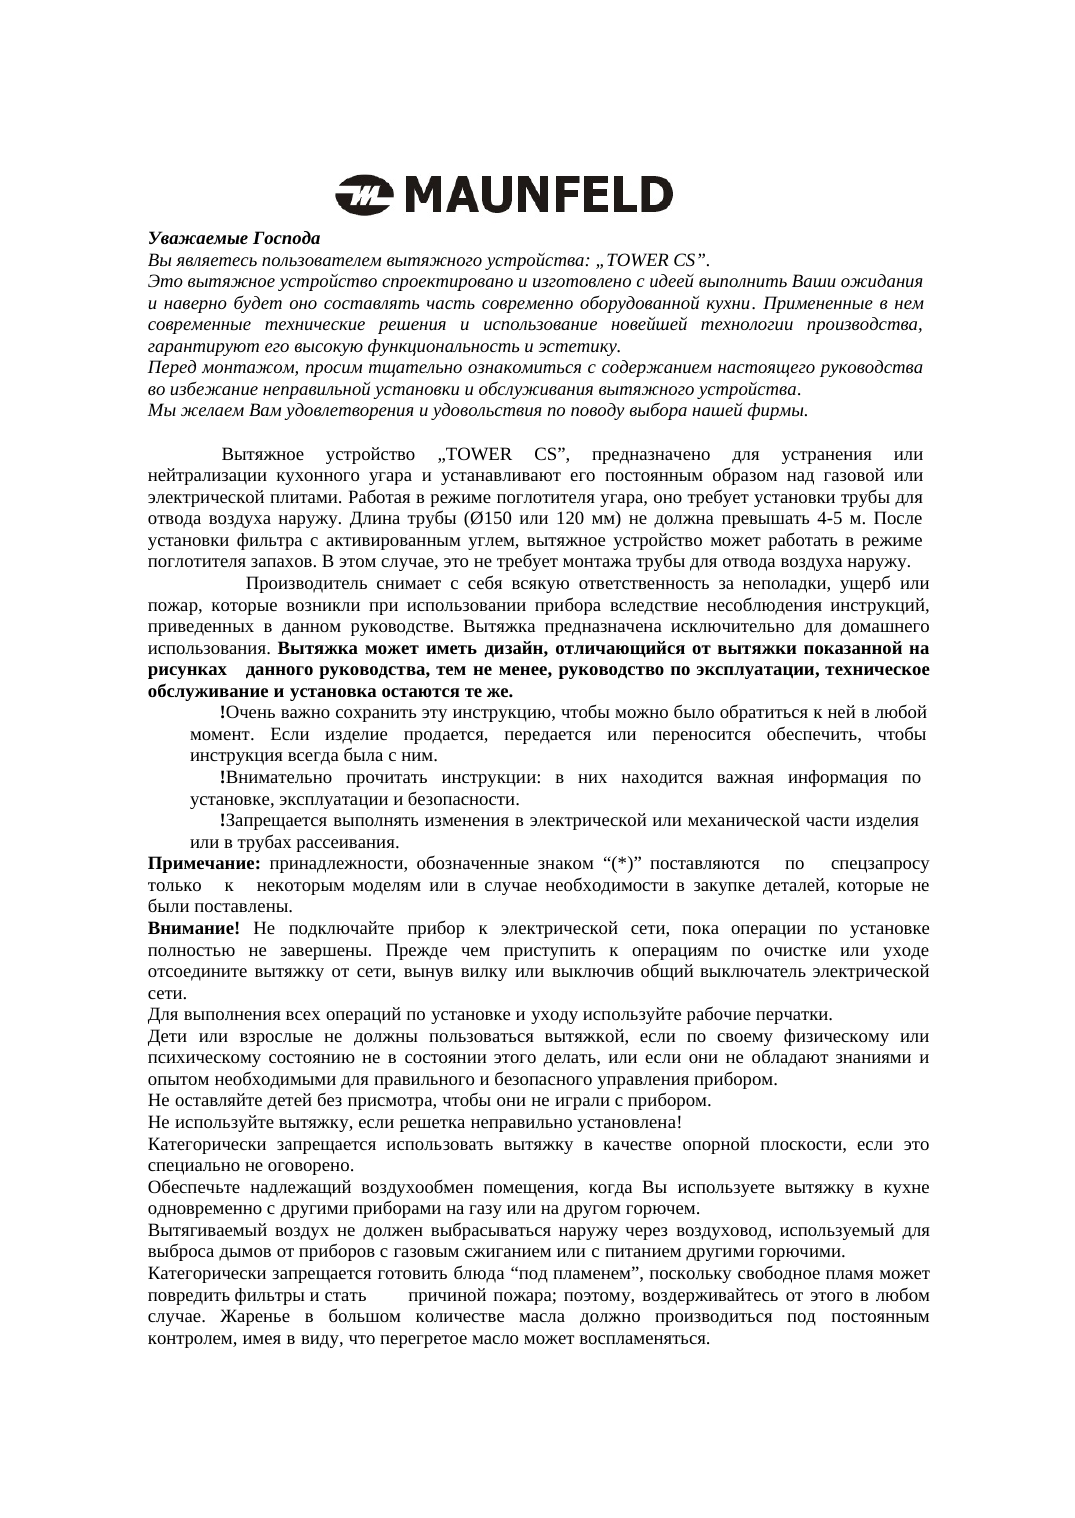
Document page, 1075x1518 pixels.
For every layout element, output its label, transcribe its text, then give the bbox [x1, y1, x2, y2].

text Производитель снимает с себя всякую ответственность за неполадки, ущерб или пожар, которые возникли при использовании прибора вследствие несоблюдения инструкций, приведенных в данном руководстве. Вытяжка предназначена исключительно для домашнего использования. Вытяжка может иметь дизайн, отличающийся от вытяжки показанной на рисунках данного руководства, тем не менее, руководство по эксплуатации, техническое обслуживание и установка остаются те же. [148, 572, 930, 701]
text Не оставляйте детей без присмотра, чтобы они не играли с прибором. [148, 1089, 930, 1111]
text Перед монтажом, просим тщательно ознакомиться с содержанием настоящего руководства во избежание неправильной установки и обслуживания вытяжного устройства. [148, 356, 924, 399]
text Это вытяжное устройство спроектировано и изготовлено с идеей выполнить Ваши ожидания и наверно будет оно составлять часть современно оборудованной кухни. Примененные в нем современные технические решения и использование новейшей технологии производства, гарантируют его высокую функциональность и эстетику. [148, 270, 924, 356]
picture [320, 147, 689, 245]
text Вытяжное устройство „TOWER CS”, предназначено для устранения или нейтрализации кухонного угара и устанавливают его постоянным образом над газовой или электрической плитами. Работая в режиме поглотителя угара, оно требует установки трубы для отвода воздуха наружу. Длина трубы (Ø150 или 120 мм) не должна превышать 4-5 м. После установки фильтра с активированным углем, вытяжное устройство может работать в режиме поглотителя запахов. В этом случае, это не требует монтажа трубы для отвода воздуха наружу. [148, 442, 924, 572]
text Мы желаем Вам удовлетворения и удовольствия по поводу выбора нашей фирмы. [148, 399, 924, 421]
text Категорически запрещается использовать вытяжку в качестве опорной плоскости, если это специально не оговорено. [148, 1132, 930, 1176]
text Для выполнения всех операций по установке и уходу используйте рабочие перчатки. [148, 1003, 930, 1025]
text !Запрещается выполнять изменения в электрической или механической части изделия или в трубах рассеивания. [190, 809, 919, 852]
text Вы являетесь пользователем вытяжного устройства: „TOWER CS”. [148, 248, 927, 270]
text !Очень важно сохранить эту инструкцию, чтобы можно было обратиться к ней в любой момент. Если изделие продается, передается или переносится обеспечить, чтобы инструкция всегда была с ним. [190, 701, 927, 766]
text Примечание: принадлежности, обозначенные знаком “(*)” поставляются по спецзапросу только к некоторым моделям или в случае необходимости в закупке деталей, которые не были поставлены. [148, 852, 930, 917]
text Вытягиваемый воздух не должен выбрасываться наружу через воздуховод, используемый для выброса дымов от приборов с газовым сжиганием или с питанием другими горючими. [148, 1219, 930, 1262]
text Не используйте вытяжку, если решетка неправильно установлена! [148, 1111, 930, 1132]
text Категорически запрещается готовить блюда “под пламенем”, поскольку свободное пламя может повредить фильтры и стать причиной пожара; поэтому, воздерживайтесь от этого в любом случае. Жаренье в большом количестве масла должно производиться под постоянным контролем, имея в виду, что перегретое масло может воспламеняться. [148, 1262, 930, 1348]
text Обеспечьте надлежащий воздухообмен помещения, когда Вы используете вытяжку в кухне одновременно с другими приборами на газу или на другом горючем. [148, 1176, 930, 1219]
text Дети или взрослые не должны пользоваться вытяжкой, если по своему физическому или психическому состоянию не в состоянии этого делать, или если они не обладают знаниями и опытом необходимыми для правильного и безопасного управления прибором. [148, 1025, 930, 1089]
text Внимание! Не подключайте прибор к электрической сети, пока операции по установке полностью не завершены. Прежде чем приступить к операциям по очистке или уходе отсоедините вытяжку от сети, вынув вилку или выключив общий выключатель электрической сети. [148, 917, 930, 1003]
text !Внимательно прочитать инструкции: в них находится важная информация по установке, эксплуатации и безопасности. [190, 766, 921, 809]
